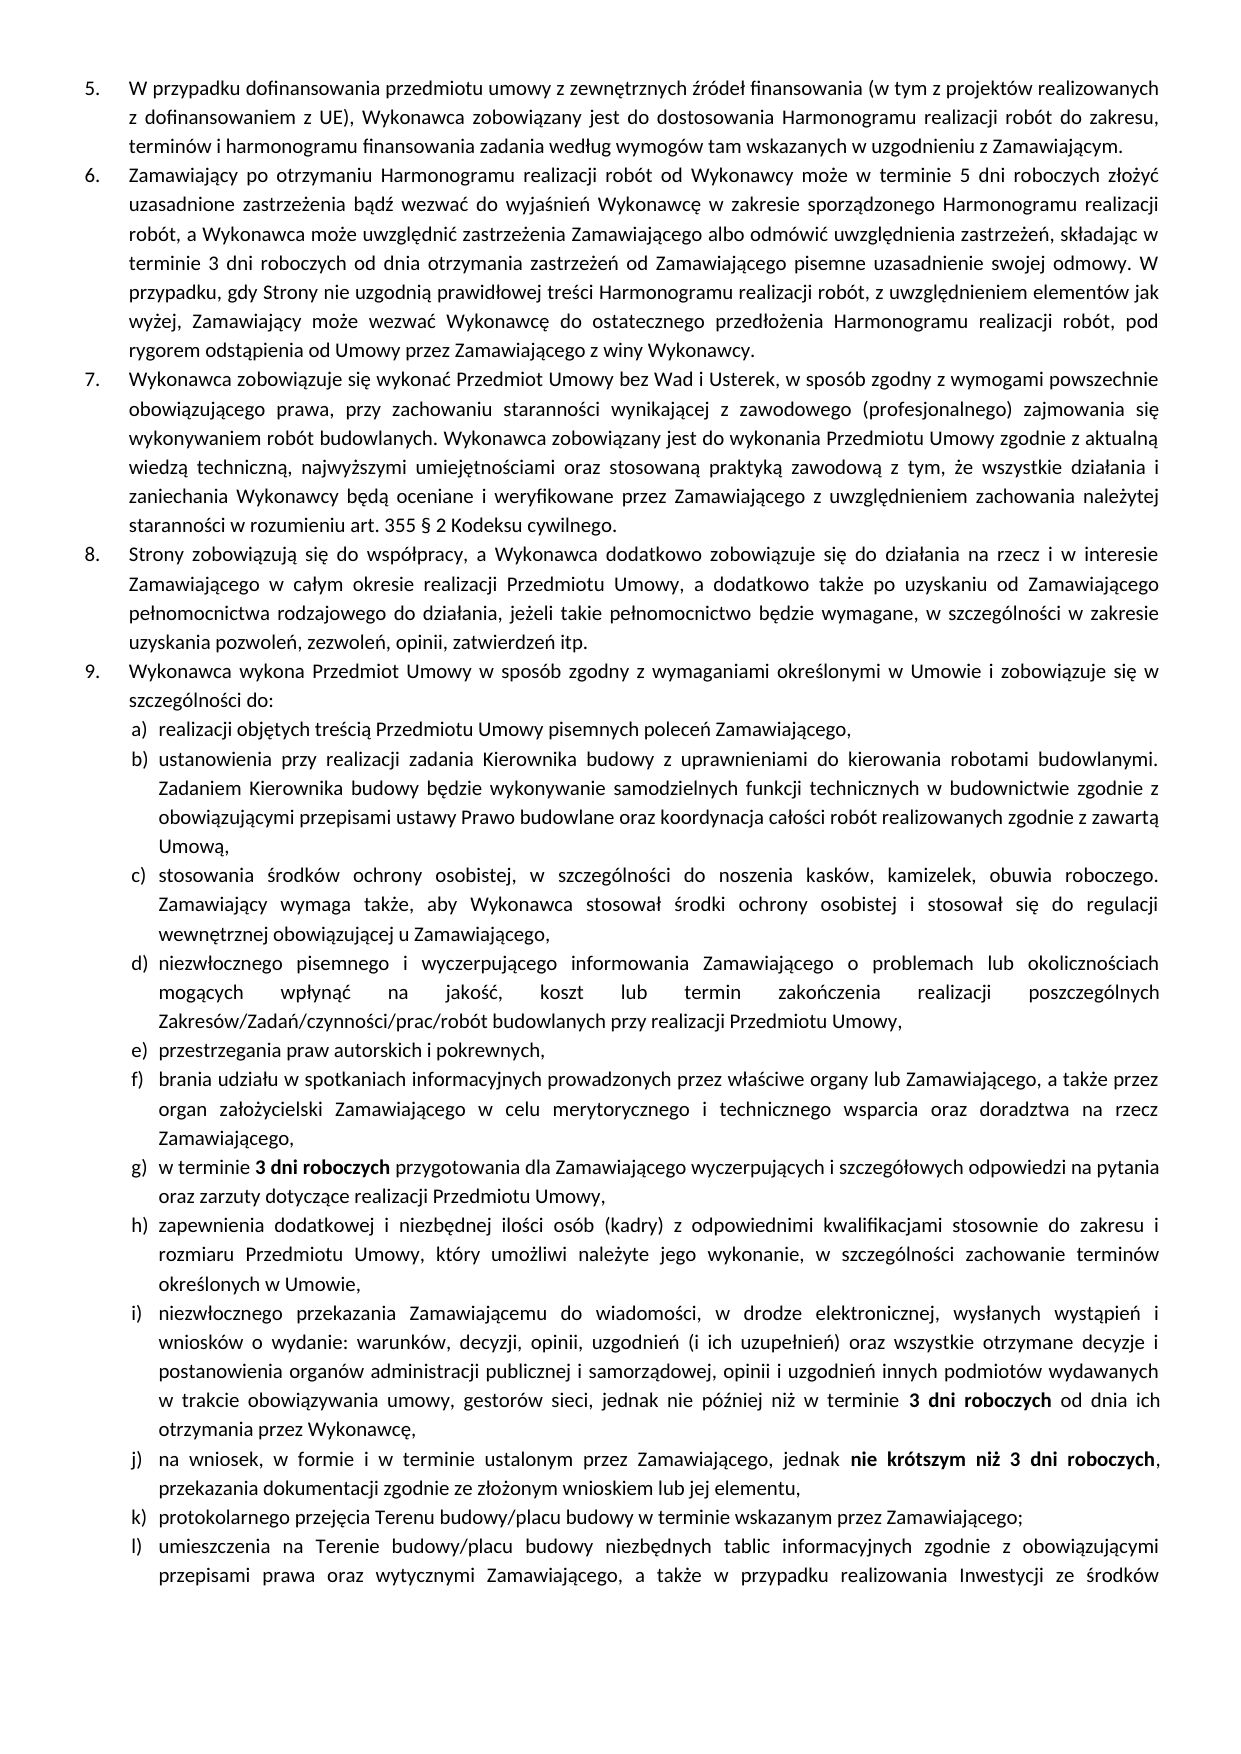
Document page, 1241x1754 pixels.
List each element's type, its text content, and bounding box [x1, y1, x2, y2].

list Wykonawca wykona Przedmiot Umowy w sposób zgodny z wymaganiami określonymi w Umowie i zobowiązuje się w szczególności do: [84, 658, 1161, 713]
list stosowania środków ochrony osobistej, w szczególności do noszenia kasków, kamizelek, obuwia roboczego. Zamawiający wymaga także, aby Wykonawca stosował środki ochrony osobistej i stosował się do regulacji wewnętrznej obowiązującej u Zamawiającego, [131, 862, 1161, 946]
list ustanowienia przy realizacji zadania Kierownika budowy z uprawnieniami do kierowania robotami budowlanymi. Zadaniem Kierownika budowy będzie wykonywanie samodzielnych funkcji technicznych w budownictwie zgodnie z obowiązującymi przepisami ustawy Prawo budowlane oraz koordynacja całości robót realizowanych zgodnie z zawartą Umową, [131, 746, 1161, 859]
list Strony zobowiązują się do współpracy, a Wykonawca dodatkowo zobowiązuje się do działania na rzecz i w interesie Zamawiającego w całym okresie realizacji Przedmiotu Umowy, a dodatkowo także po uzyskaniu od Zamawiającego pełnomocnictwa rodzajowego do działania, jeżeli takie pełnomocnictwo będzie wymagane, w szczególności w zakresie uzyskania pozwoleń, zezwoleń, opinii, zatwierdzeń itp. [84, 542, 1161, 654]
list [131, 1533, 1161, 1588]
list realizacji objętych treścią Przedmiotu Umowy pisemnych poleceń Zamawiającego, [131, 717, 1161, 742]
list niezwłocznego pisemnego i wyczerpującego informowania Zamawiającego o problemach lub okolicznościach mogących wpłynąć na jakość, koszt lub termin zakończenia realizacji poszczególnych Zakresów/Zadań/czynności/prac/robót budowlanych przy realizacji Przedmiotu Umowy, [131, 950, 1161, 1034]
list przestrzegania praw autorskich i pokrewnych, [131, 1037, 1161, 1063]
list protokolarnego przejęcia Terenu budowy/placu budowy w terminie wskazanym przez Zamawiającego; [131, 1504, 1161, 1529]
list na wniosek, w formie i w terminie ustalonym przez Zamawiającego, jednak nie krótszym niż 3 dni roboczych, przekazania dokumentacji zgodnie ze złożonym wnioskiem lub jej elementu, [131, 1446, 1161, 1500]
list zapewnienia dodatkowej i niezbędnej ilości osób (kadry) z odpowiednimi kwalifikacjami stosownie do zakresu i rozmiaru Przedmiotu Umowy, który umożliwi należyte jego wykonanie, w szczególności zachowanie terminów określonych w Umowie, [131, 1212, 1161, 1296]
list Zamawiający po otrzymaniu Harmonogramu realizacji robót od Wykonawcy może w terminie 5 dni roboczych złożyć uzasadnione zastrzeżenia bądź wezwać do wyjaśnień Wykonawcę w zakresie sporządzonego Harmonogramu realizacji robót, a Wykonawca może uwzględnić zastrzeżenia Zamawiającego albo odmówić uwzględnienia zastrzeżeń, składając w terminie 3 dni roboczych od dnia otrzymania zastrzeżeń od Zamawiającego pisemne uzasadnienie swojej odmowy. W przypadku, gdy Strony nie uzgodnią prawidłowej treści Harmonogramu realizacji robót, z uwzględnieniem elementów jak wyżej, Zamawiający może wezwać Wykonawcę do ostatecznego przedłożenia Harmonogramu realizacji robót, pod rygorem odstąpienia od Umowy przez Zamawiającego z winy Wykonawcy. [84, 162, 1161, 363]
list w terminie 3 dni roboczych przygotowania dla Zamawiającego wyczerpujących i szczegółowych odpowiedzi na pytania oraz zarzuty dotyczące realizacji Przedmiotu Umowy, [131, 1154, 1161, 1209]
list brania udziału w spotkaniach informacyjnych prowadzonych przez właściwe organy lub Zamawiającego, a także przez organ założycielski Zamawiającego w celu merytorycznego i technicznego wsparcia oraz doradztwa na rzecz Zamawiającego, [131, 1067, 1161, 1150]
list W przypadku dofinansowania przedmiotu umowy z zewnętrznych źródeł finansowania (w tym z projektów realizowanych z dofinansowaniem z UE), Wykonawca zobowiązany jest do dostosowania Harmonogramu realizacji robót do zakresu, terminów i harmonogramu finansowania zadania według wymogów tam wskazanych w uzgodnieniu z Zamawiającym. [84, 75, 1161, 159]
list niezwłocznego przekazania Zamawiającemu do wiadomości, w drodze elektronicznej, wysłanych wystąpień i wniosków o wydanie: warunków, decyzji, opinii, uzgodnień (i ich uzupełnień) oraz wszystkie otrzymane decyzje i postanowienia organów administracji publicznej i samorządowej, opinii i uzgodnień innych podmiotów wydawanych w trakcie obowiązywania umowy, gestorów sieci, jednak nie później niż w terminie 3 dni roboczych od dnia ich otrzymania przez Wykonawcę, [131, 1300, 1161, 1442]
list Wykonawca zobowiązuje się wykonać Przedmiot Umowy bez Wad i Usterek, w sposób zgodny z wymogami powszechnie obowiązującego prawa, przy zachowaniu staranności wynikającej z zawodowego (profesjonalnego) zajmowania się wykonywaniem robót budowlanych. Wykonawca zobowiązany jest do wykonania Przedmiotu Umowy zgodnie z aktualną wiedzą techniczną, najwyższymi umiejętnościami oraz stosowaną praktyką zawodową z tym, że wszystkie działania i zaniechania Wykonawcy będą oceniane i weryfikowane przez Zamawiającego z uwzględnieniem zachowania należytej staranności w rozumieniu art. 355 § 2 Kodeksu cywilnego. [84, 367, 1161, 538]
